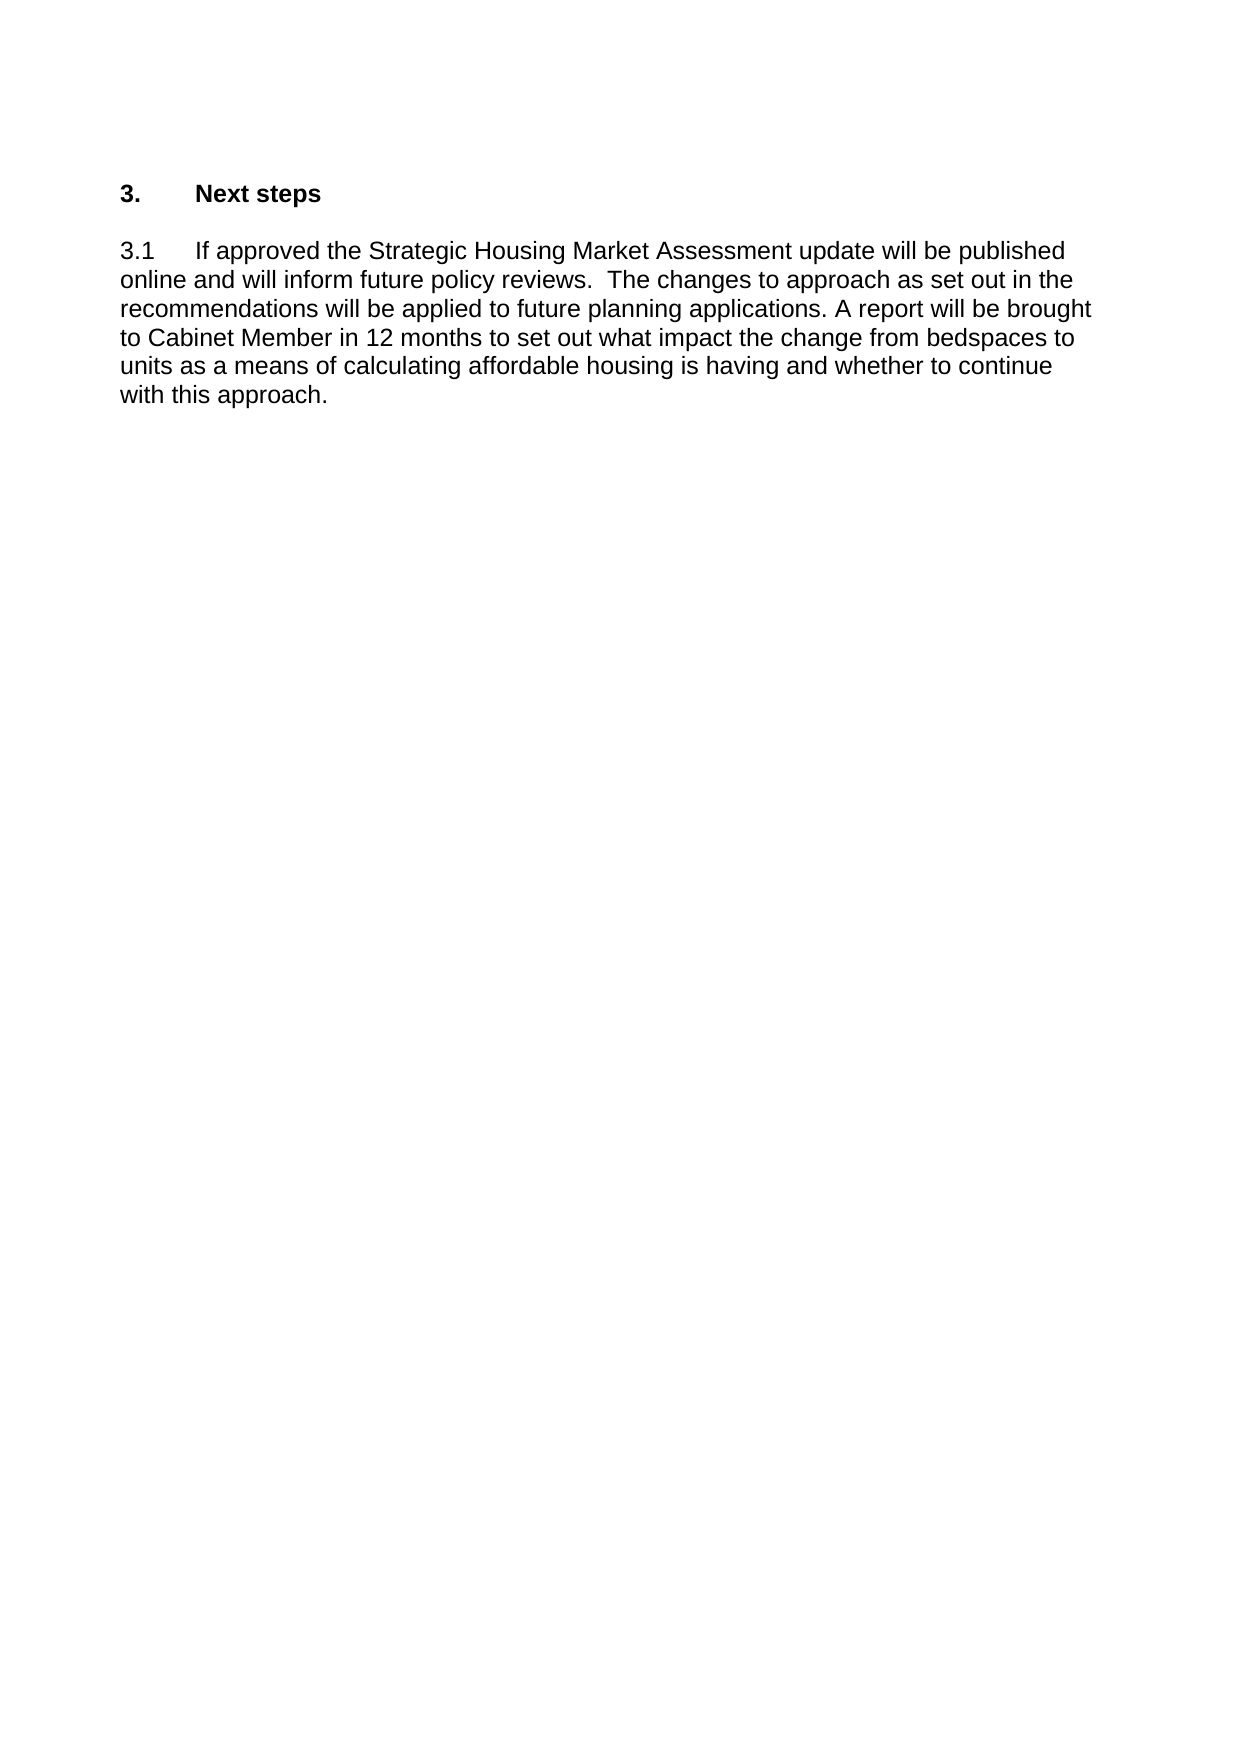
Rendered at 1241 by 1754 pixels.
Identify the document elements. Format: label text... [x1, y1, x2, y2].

text 3. Next steps [120, 179, 1105, 207]
text 3.1 If approved the Strategic Housing Market Assessment update will be published online and will inform future policy reviews. The changes to approach as set out in the recommendations will be applied to future planning applications. A report will be brought to Cabinet Member in 12 months to set out what impact the change from bedspaces to units as a means of calculating affordable housing is having and whether to continue with this approach. [120, 236, 1105, 409]
